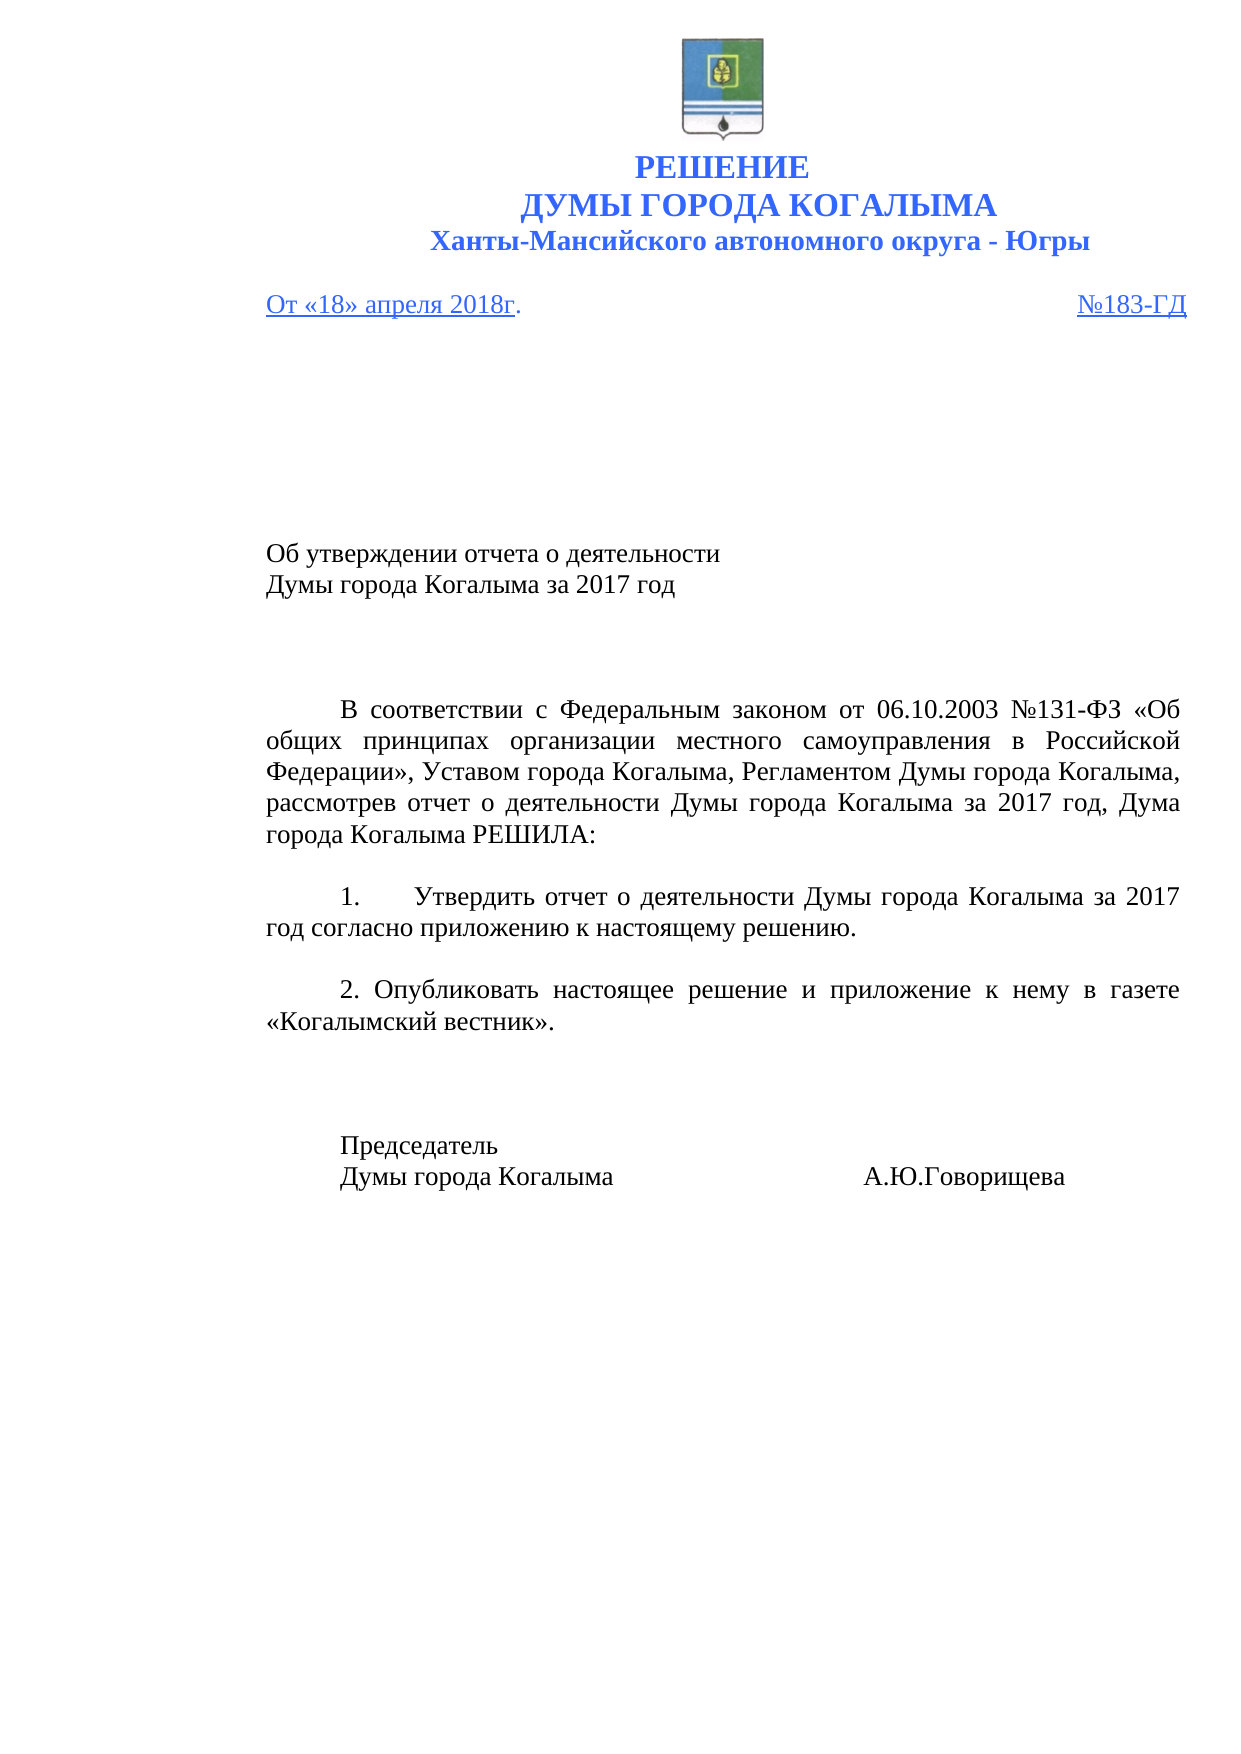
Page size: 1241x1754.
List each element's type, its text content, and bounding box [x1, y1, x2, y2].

text ДУМЫ ГОРОДА КОГАЛЫМА [266, 185, 1178, 223]
text Думы города Когалыма А.Ю.Говорищева [266, 1160, 1181, 1191]
text Об утверждении отчета о деятельности [266, 537, 1181, 568]
picture [681, 38, 764, 141]
list Утвердить отчет о деятельности Думы города Когалыма за 2017 год согласно приложению к настоящему решению. [266, 880, 1181, 942]
text РЕШЕНИЕ [266, 147, 1178, 185]
text В соответствии с Федеральным законом от 06.10.2003 №131-ФЗ «Об общих принципах организации местного самоуправления в Российской Федерации», Уставом города Когалыма, Регламентом Думы города Когалыма, рассмотрев отчет о деятельности Думы города Когалыма за 2017 год, Дума города Когалыма РЕШИЛА: [266, 693, 1181, 849]
text Ханты-Мансийского автономного округа - Югры [266, 223, 1181, 257]
text Думы города Когалыма за 2017 год [266, 568, 1181, 600]
text От «18» апреля 2018г. №183-ГД [266, 288, 1200, 319]
text Председатель [266, 1129, 1181, 1160]
text 2. Опубликовать настоящее решение и приложение к нему в газете «Когалымский вестник». [266, 973, 1181, 1036]
